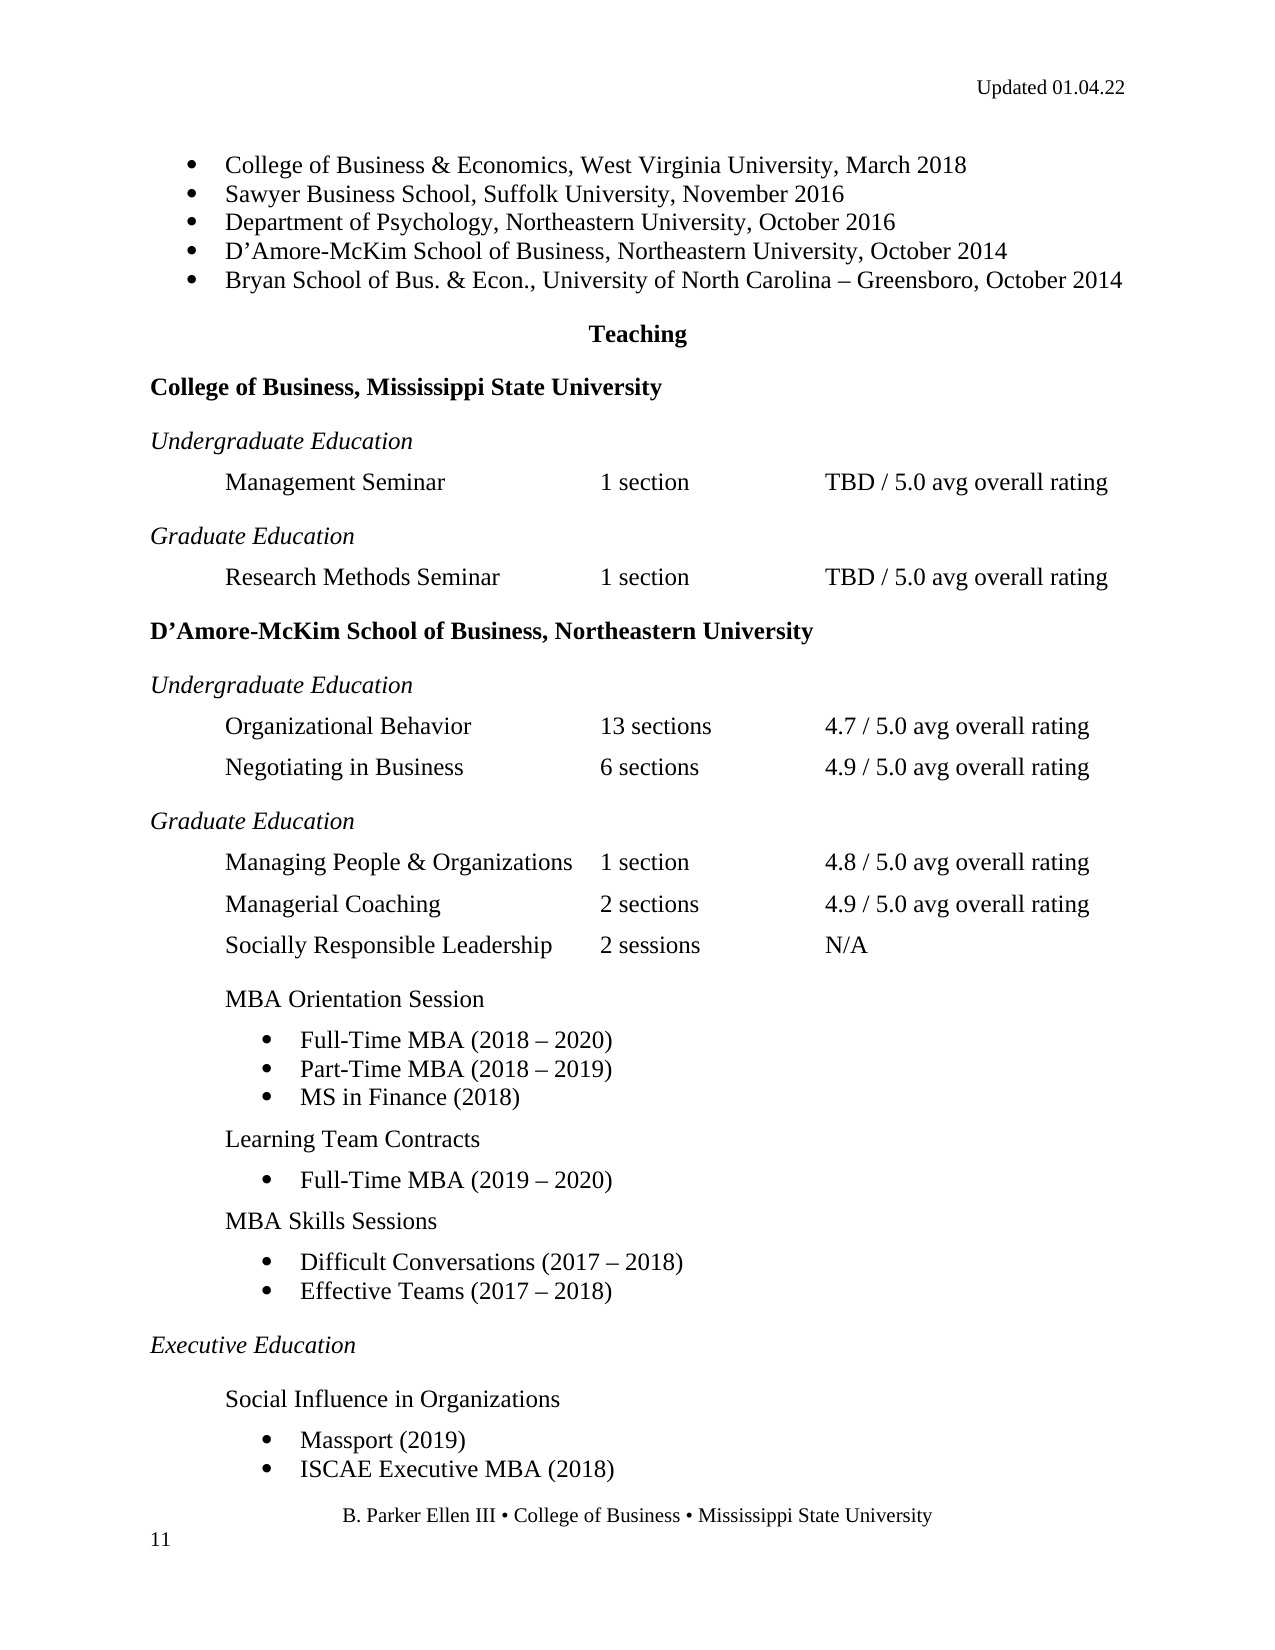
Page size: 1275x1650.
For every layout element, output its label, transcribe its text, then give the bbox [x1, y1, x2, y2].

list Difficult Conversations (2017 – 2018) [262, 1247, 1125, 1276]
text Social Influence in Organizations [150, 1384, 1125, 1412]
list Effective Teams (2017 – 2018) [262, 1276, 1125, 1305]
list Sawyer Business School, Suffolk University, November 2016 [187, 179, 1125, 207]
list Department of Psychology, Northeastern University, October 2016 [187, 207, 1125, 236]
list Massport (2019) [262, 1425, 1125, 1454]
text Executive Education [150, 1330, 1125, 1359]
text Managerial Coaching 2 sections 4.9 / 5.0 avg overall rating [150, 889, 1125, 917]
list ISCAE Executive MBA (2018) [262, 1454, 1125, 1482]
list College of Business & Economics, West Virginia University, March 2018 [187, 150, 1125, 179]
text Undergraduate Education [150, 670, 1125, 699]
text Socially Responsible Leadership 2 sessions N/A [150, 930, 1125, 959]
text College of Business, Mississippi State University [150, 372, 1125, 401]
text Graduate Education [150, 521, 1125, 550]
text Management Seminar 1 section TBD / 5.0 avg overall rating [150, 467, 1125, 496]
text Teaching [150, 319, 1125, 347]
text D’Amore-McKim School of Business, Northeastern University [150, 616, 1125, 645]
text MBA Skills Sessions [150, 1206, 1125, 1235]
list MS in Finance (2018) [262, 1082, 1125, 1111]
list D’Amore-McKim School of Business, Northeastern University, October 2014 [187, 236, 1125, 265]
text Undergraduate Education [150, 426, 1125, 455]
text Graduate Education [150, 806, 1125, 835]
text Negotiating in Business 6 sections 4.9 / 5.0 avg overall rating [150, 752, 1125, 781]
list Full-Time MBA (2018 – 2020) [262, 1025, 1125, 1054]
text Learning Team Contracts [150, 1124, 1125, 1152]
text Managing People & Organizations 1 section 4.8 / 5.0 avg overall rating [150, 847, 1125, 876]
text Research Methods Seminar 1 section TBD / 5.0 avg overall rating [150, 562, 1125, 591]
list Full-Time MBA (2019 – 2020) [262, 1165, 1125, 1194]
text MBA Orientation Session [150, 984, 1125, 1012]
text Organizational Behavior 13 sections 4.7 / 5.0 avg overall rating [150, 711, 1125, 740]
list Bryan School of Bus. & Econ., University of North Carolina – Greensboro, October 2014 [187, 265, 1125, 294]
list Part-Time MBA (2018 – 2019) [262, 1054, 1125, 1082]
